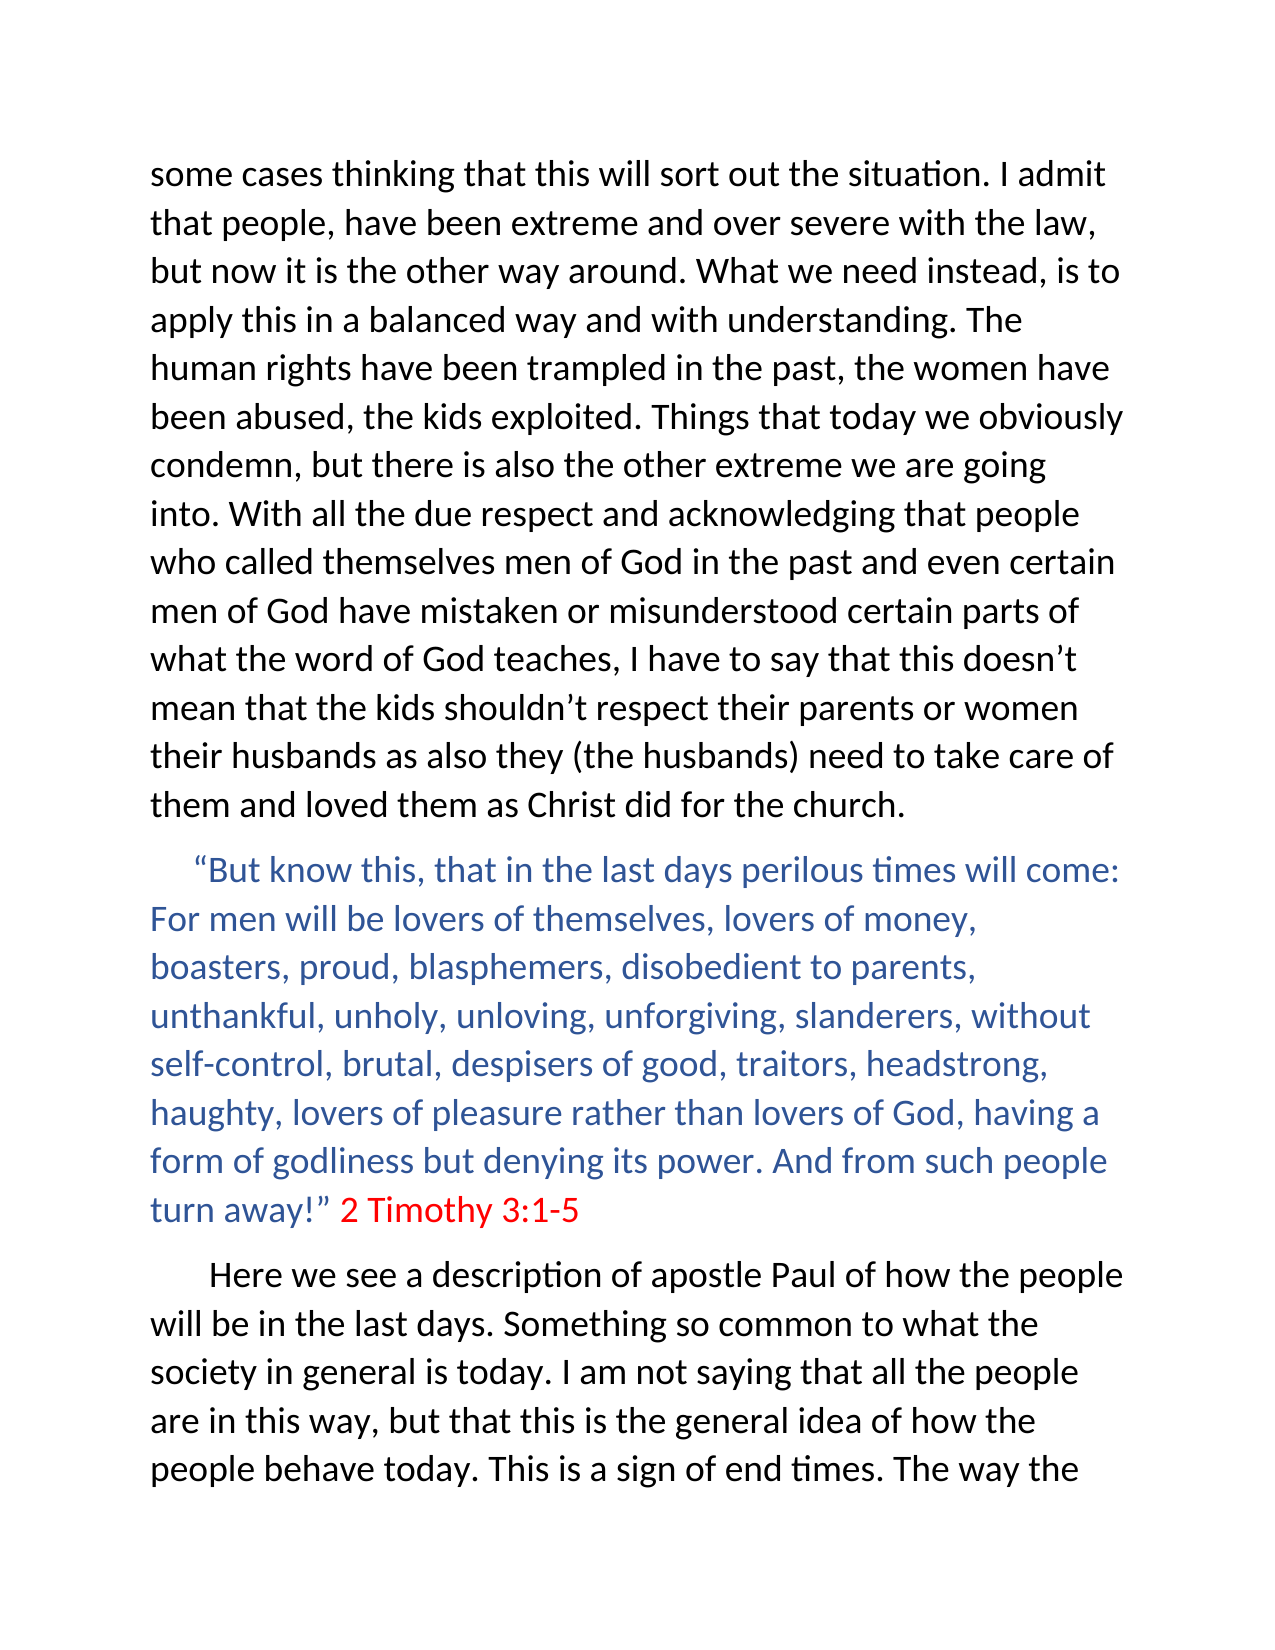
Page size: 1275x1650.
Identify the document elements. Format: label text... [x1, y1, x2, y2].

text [150, 150, 1125, 827]
text “But know this, that in the last days perilous times will come: For men will be lovers of themselves, lovers of money, boasters, proud, blasphemers, disobedient to parents, unthankful, unholy, unloving, unforgiving, slanderers, without self-control, brutal, despisers of good, traitors, headstrong, haughty, lovers of pleasure rather than lovers of God, having a form of godliness but denying its power. And from such people turn away!” 2 Timothy 3:1-5 [150, 846, 1125, 1232]
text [150, 1251, 1125, 1491]
